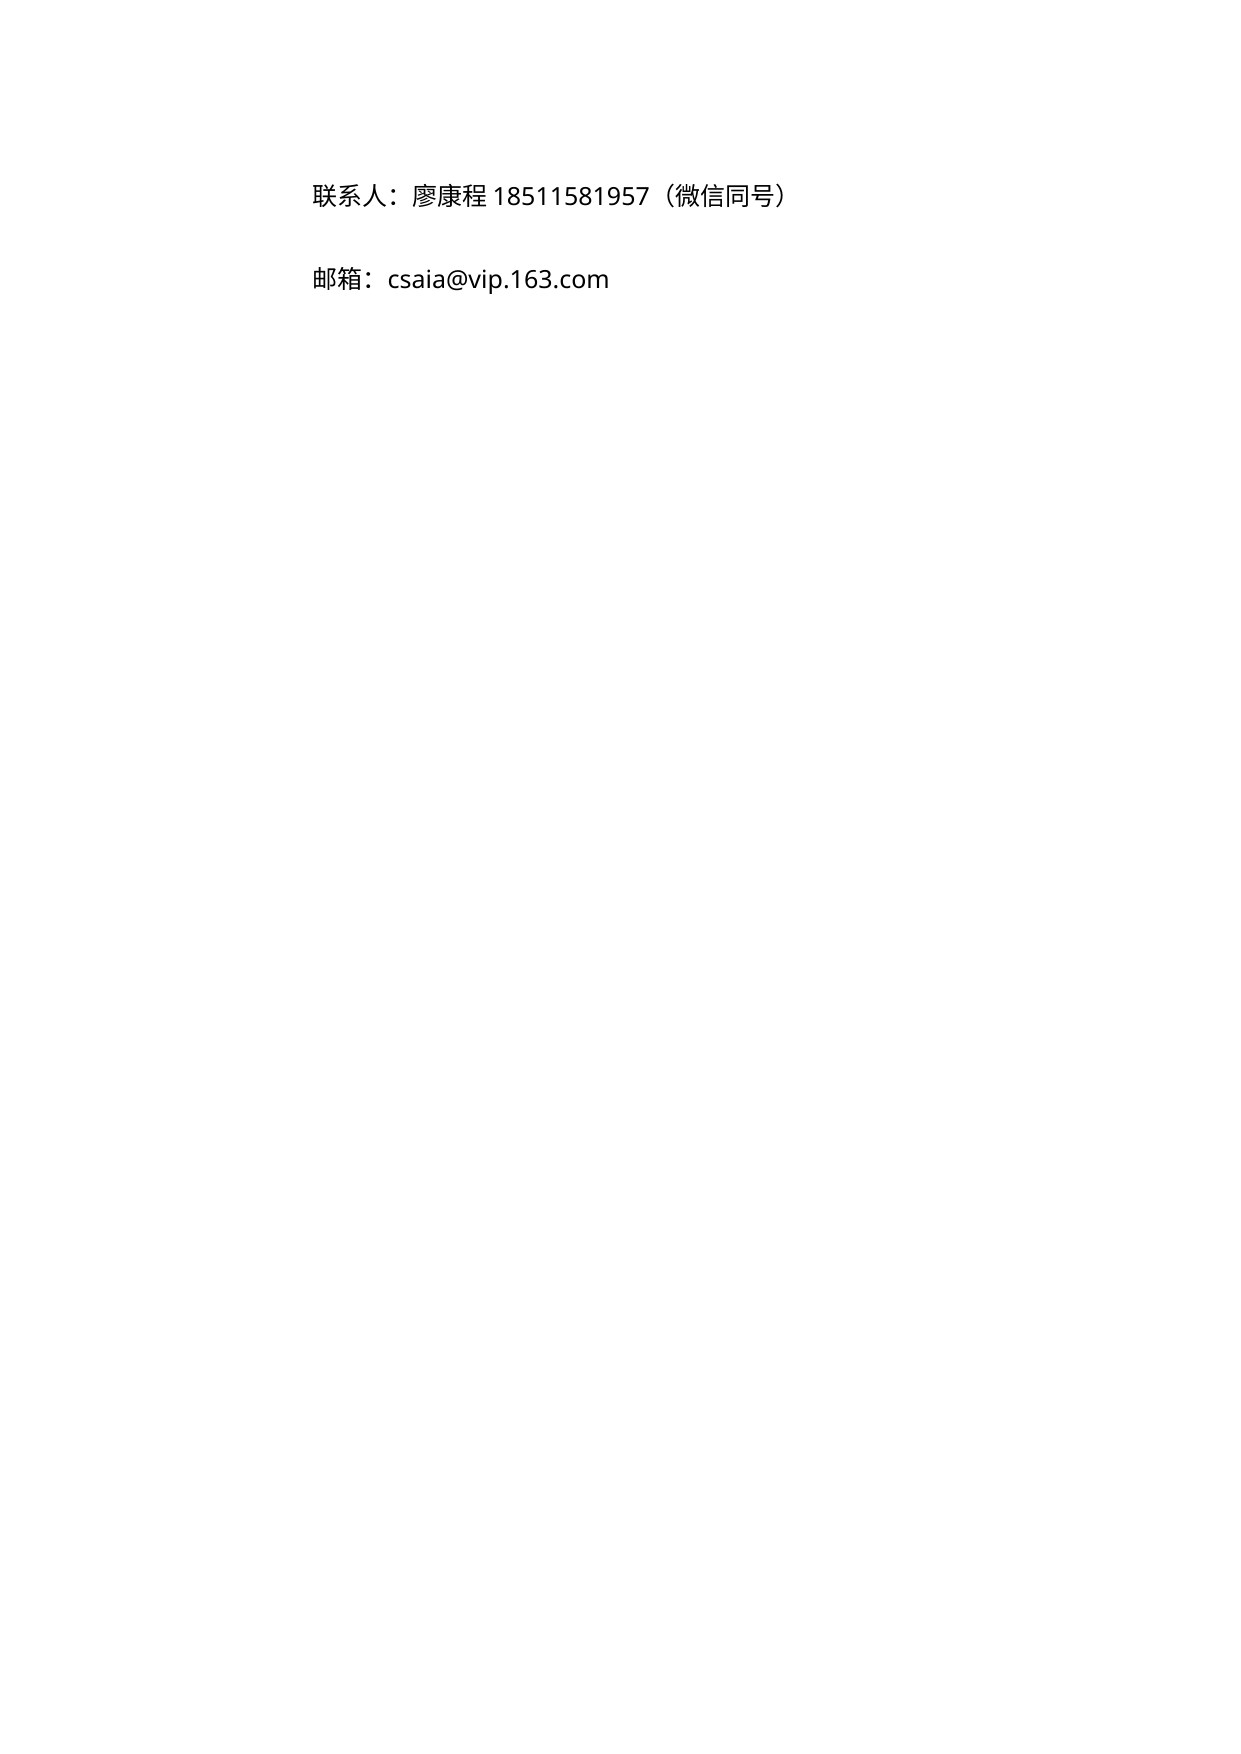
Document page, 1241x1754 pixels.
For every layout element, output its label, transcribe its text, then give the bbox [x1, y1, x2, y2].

text 联系人：廖康程18511581957（微信同号） [187, 162, 1053, 227]
text 邮箱：csaia@vip.163.com [187, 245, 1053, 310]
